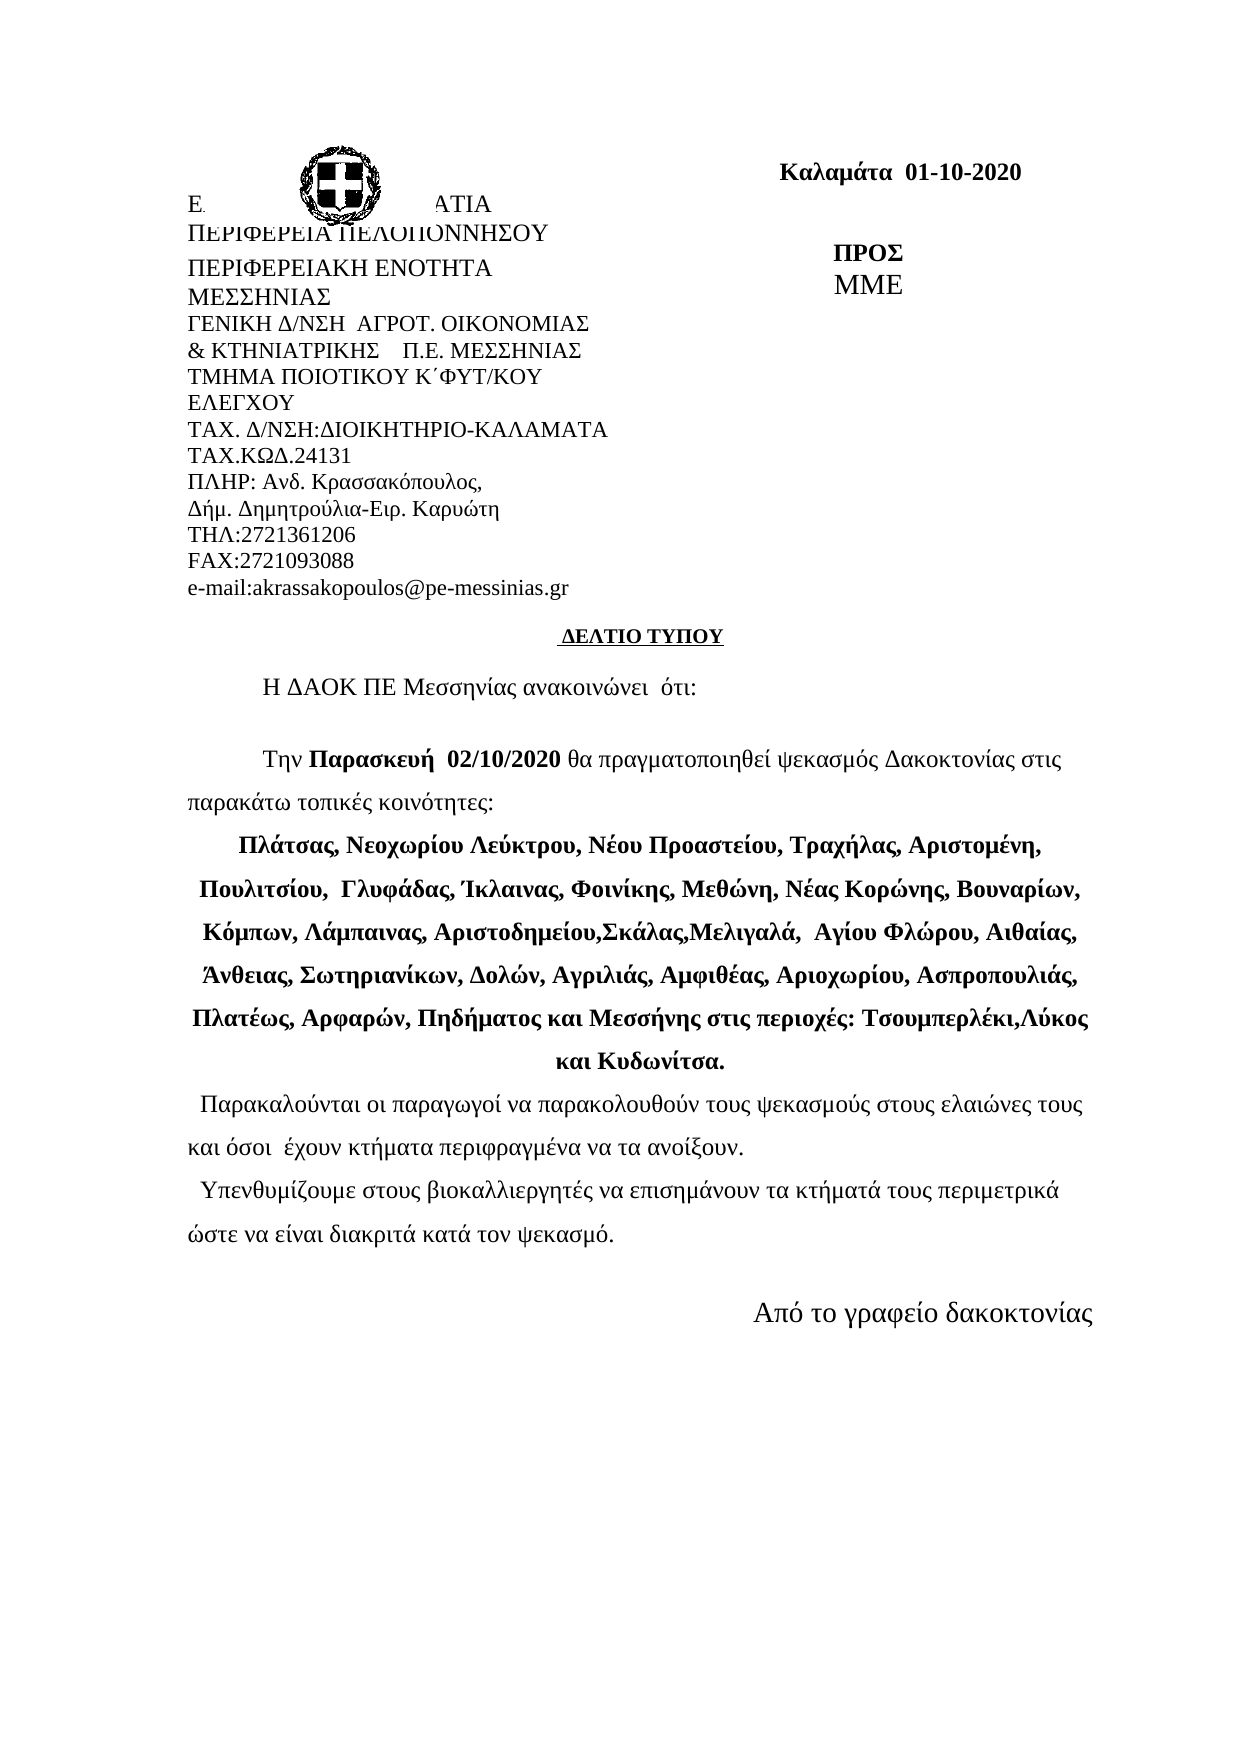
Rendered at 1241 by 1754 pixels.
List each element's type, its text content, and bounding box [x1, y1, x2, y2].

text Παρακαλούνται οι παραγωγοί να παρακολουθούν τους ψεκασμούς στους ελαιώνες τους και όσοι έχουν κτήματα περιφραγμένα να τα ανοίξουν. [187, 1089, 1093, 1161]
text Η ΔΑΟΚ ΠΕ Μεσσηνίας ανακοινώνει ότι: [187, 672, 1093, 701]
text Από το γραφείο δακοκτονίας [187, 1295, 1093, 1329]
table_header Καλαμάτα 01-10-2020 ΠΡΟΣ MME [631, 133, 1106, 600]
picture [204, 132, 436, 227]
table_header ΕΛΛΗΝΙΚΗ ΔΗΜΟΚΡΑΤΙΑ ΠΕΡΙΦΕΡΕΙΑ ΠΕΛΟΠΟΝΝΗΣΟΥ ΠΕΡΙΦΕΡΕΙΑΚΗ ΕΝΟΤΗΤΑ ΜΕΣΣΗΝΙΑΣ ΓΕΝΙΚΗ Δ/ΝΣΗ ΑΓΡΟΤ. ΟΙΚΟΝΟΜΙΑΣ & ΚΤΗΝΙΑΤΡΙΚΗΣ Π.Ε. ΜΕΣΣΗΝΙΑΣ ΤΜΗΜΑ ΠΟΙΟΤΙΚΟΥ Κ΄ΦΥΤ/ΚΟΥ ΕΛΕΓΧΟΥ ΤΑΧ. Δ/ΝΣΗ:ΔΙΟΙΚΗΤΗΡΙΟ-ΚΑΛΑΜΑΤΑ ΤΑΧ.ΚΩΔ.24131 ΠΛΗΡ: Ανδ. Κρασσακόπουλος, Δήμ. Δημητρούλια-Ειρ. Καρυώτη ΤΗΛ:2721361206 FAX:2721093088 e-mail:akrassakopoulos@pe-messinias.gr [176, 133, 631, 600]
text Υπενθυμίζουμε στους βιοκαλλιεργητές να επισημάνουν τα κτήματά τους περιμετρικά ώστε να είναι διακριτά κατά τον ψεκασμό. [187, 1176, 1093, 1247]
text Πλάτσας, Νεοχωρίου Λεύκτρου, Νέου Προαστείου, Τραχήλας, Αριστομένη, Πουλιτσίου, Γλυφάδας, Ίκλαινας, Φοινίκης, Μεθώνη, Νέας Κορώνης, Βουναρίων, Κόμπων, Λάμπαινας, Αριστοδημείου,Σκάλας,Μελιγαλά, Αγίου Φλώρου, Αιθαίας, Άνθειας, Σωτηριανίκων, Δολών, Αγριλιάς, Αμφιθέας, Αριοχωρίου, Ασπροπουλιάς, Πλατέως, Αρφαρών, Πηδήματος και Μεσσήνης στις περιοχές: Τσουμπερλέκι,Λύκος και Κυδωνίτσα. [187, 831, 1093, 1075]
text ΔΕΛΤΙΟ ΤΥΠΟΥ [187, 624, 1093, 648]
text Την Παρασκευή 02/10/2020 θα πραγματοποιηθεί ψεκασμός Δακοκτονίας στις παρακάτω τοπικές κοινότητες: [187, 744, 1093, 816]
